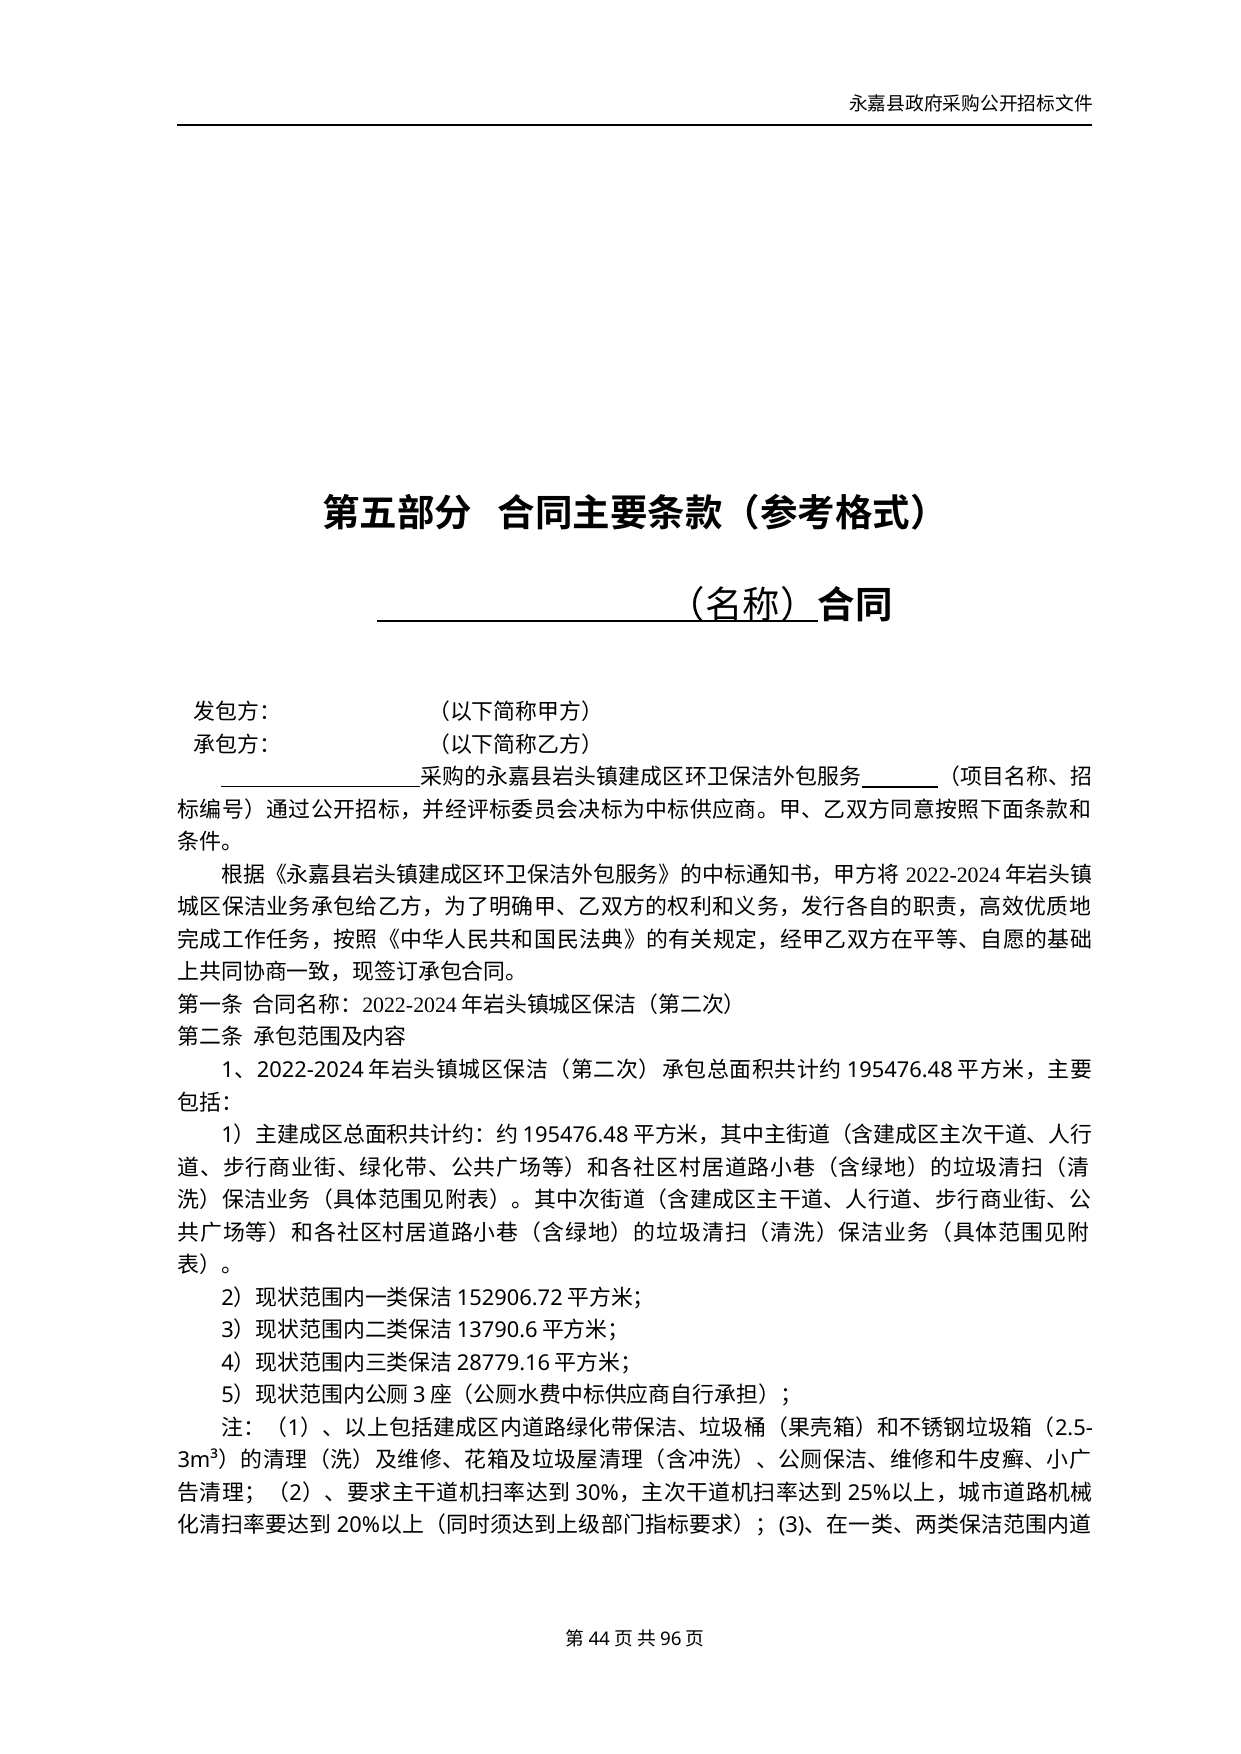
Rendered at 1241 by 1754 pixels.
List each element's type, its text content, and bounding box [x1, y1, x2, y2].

text 承包方： （以下简称乙方） [177, 726, 1092, 759]
text 5）现状范围内公厕3座（公厕水费中标供应商自行承担）； [177, 1376, 1092, 1409]
text 采购的永嘉县岩头镇建成区环卫保洁外包服务 （项目名称、招标编号）通过公开招标，并经评标委员会决标为中标供应商。甲、乙双方同意按照下面条款和条件。 [177, 759, 1092, 856]
text （名称）合同 [177, 569, 1092, 634]
text 1）主建成区总面积共计约：约195476.48平方米，其中主街道（含建成区主次干道、人行道、步行商业街、绿化带、公共广场等）和各社区村居道路小巷（含绿地）的垃圾清扫（清洗）保洁业务（具体范围见附表）。其中次街道（含建成区主干道、人行道、步行商业街、公共广场等）和各社区村居道路小巷（含绿地）的垃圾清扫（清洗）保洁业务（具体范围见附表）。 [177, 1116, 1092, 1279]
text 根据《永嘉县岩头镇建成区环卫保洁外包服务》的中标通知书，甲方将2022-2024年岩头镇 城区保洁业务承包给乙方，为了明确甲、乙双方的权利和义务，发行各自的职责，高效优质地完成工作任务，按照《中华人民共和国民法典》的有关规定，经甲乙双方在平等、自愿的基础上共同协商一致，现签订承包合同。 [177, 856, 1092, 986]
text 第一条 合同名称：2022-2024年岩头镇城区保洁（第二次） [177, 986, 1092, 1019]
text 第五部分 合同主要条款（参考格式） [177, 477, 1092, 542]
text 3）现状范围内二类保洁13790.6平方米； [177, 1311, 1092, 1344]
text 4）现状范围内三类保洁28779.16平方米； [177, 1344, 1092, 1376]
text 1、2022-2024年岩头镇城区保洁（第二次）承包总面积共计约195476.48平方米，主要包括： [177, 1051, 1092, 1116]
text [177, 1409, 1092, 1539]
text 发包方： （以下简称甲方） [177, 694, 1092, 726]
text 2）现状范围内一类保洁152906.72平方米； [177, 1279, 1092, 1311]
list 承包范围及内容 [177, 1019, 1092, 1051]
